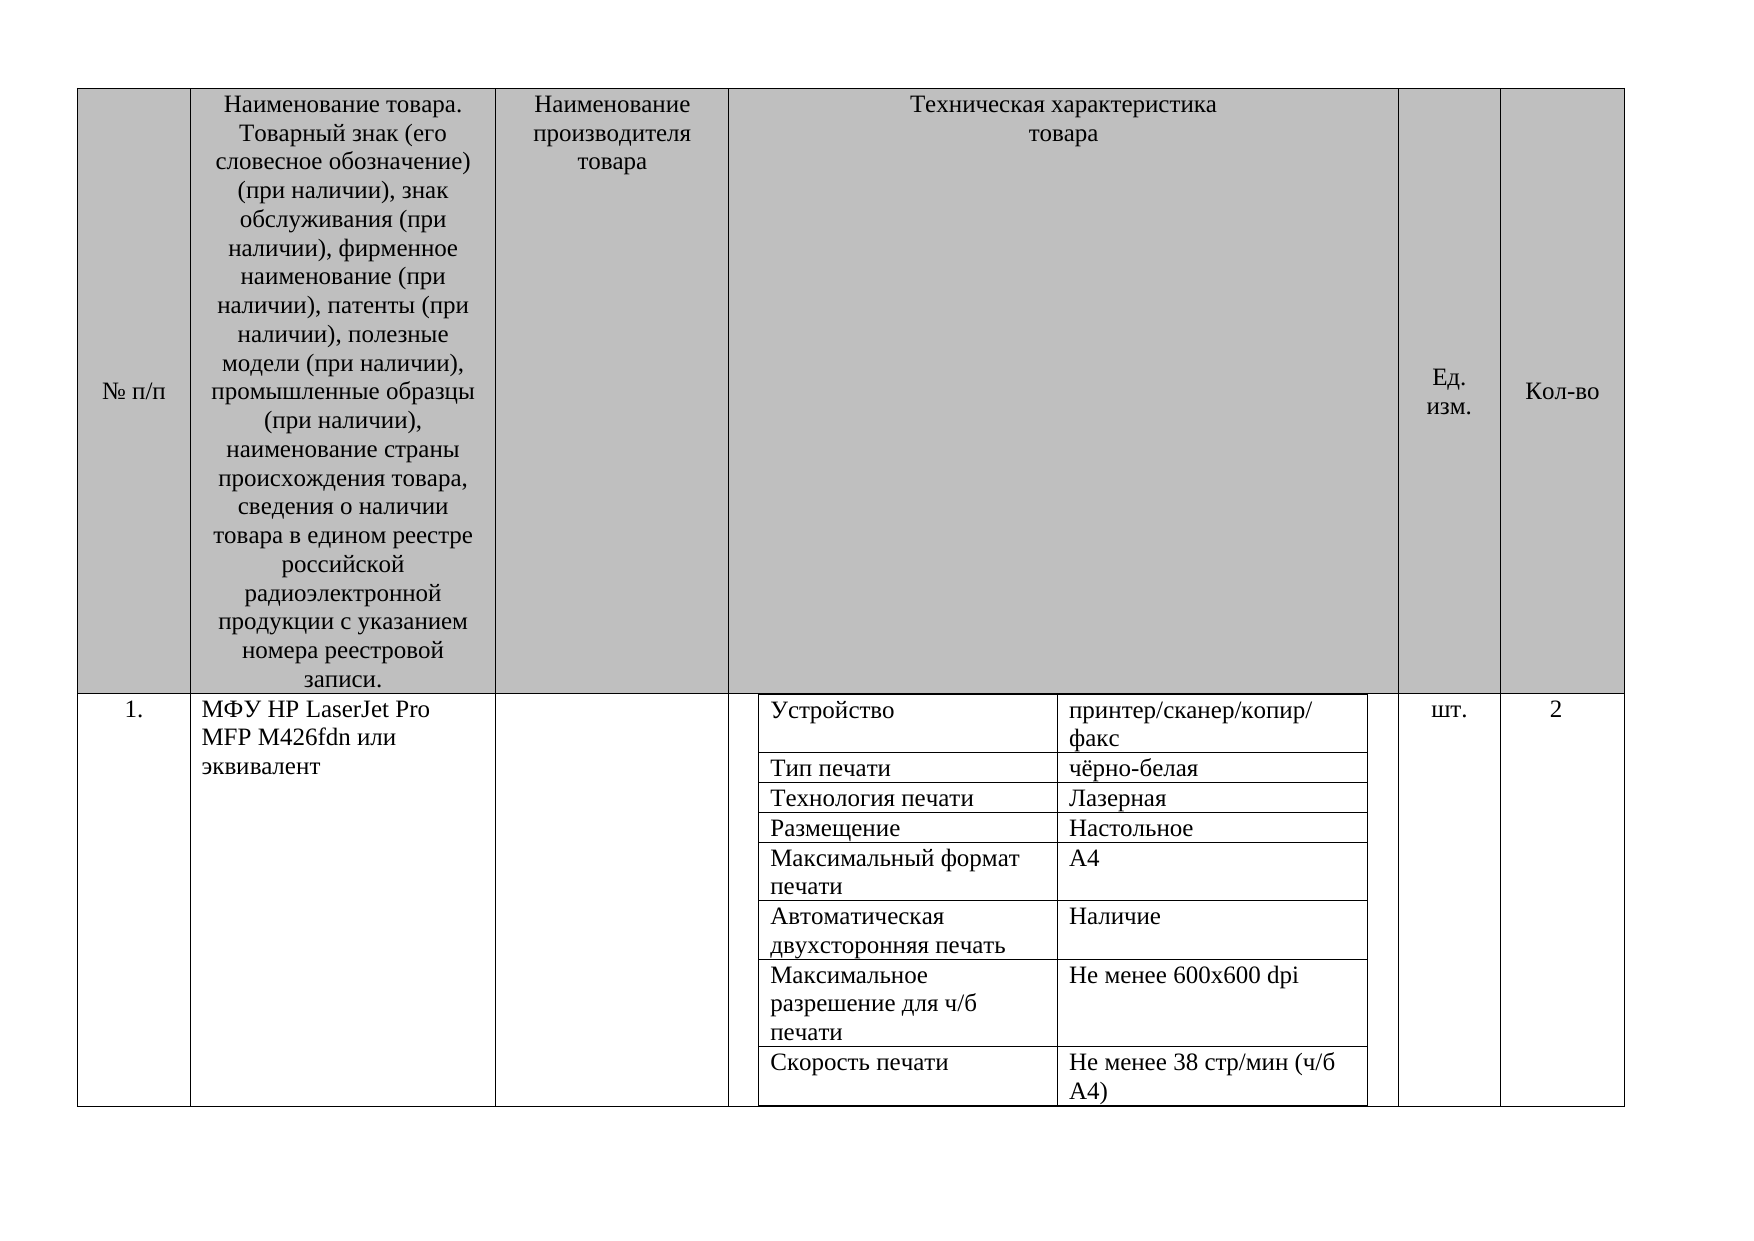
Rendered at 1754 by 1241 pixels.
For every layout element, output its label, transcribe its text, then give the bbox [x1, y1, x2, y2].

table_cell [1058, 753, 1367, 782]
table_cell шт. [1399, 694, 1500, 1106]
table_cell [1058, 843, 1367, 900]
table_cell [729, 694, 758, 1106]
table_header Наименование производителя товара [496, 89, 728, 693]
table_cell [1058, 960, 1367, 1046]
table_cell [759, 695, 1057, 752]
table_cell 2 [1501, 694, 1624, 1106]
table_cell [759, 783, 1057, 812]
table_header Наименование товара. Товарный знак (его словесное обозначение) (при наличии), знак обслуживания (при наличии), фирменное наименование (при наличии), патенты (при наличии), полезные модели (при наличии), промышленные образцы (при наличии), наименование страны происхождения товара, сведения о наличии товара в едином реестре российской радиоэлектронной продукции с указанием номера реестровой записи. [191, 89, 495, 693]
table_header Кол-во [1501, 89, 1624, 693]
table_cell [496, 694, 728, 1106]
table_cell [1058, 1047, 1367, 1105]
table_header Ед. изм. [1399, 89, 1500, 693]
table_cell [1058, 783, 1367, 812]
table_cell [1058, 901, 1367, 959]
table_cell [759, 901, 1057, 959]
table_cell [759, 960, 1057, 1046]
table_cell [759, 753, 1057, 782]
table_cell 1. [78, 694, 190, 1106]
table_cell [1058, 695, 1367, 752]
table_cell [1368, 694, 1398, 1106]
table_header Техническая характеристика товара [729, 89, 1398, 693]
table_cell [759, 813, 1057, 842]
table_cell [759, 843, 1057, 900]
table_cell [759, 1047, 1057, 1105]
table_cell [1058, 813, 1367, 842]
table_cell МФУ HP LaserJet Pro MFP M426fdn или эквивалент [191, 694, 495, 1106]
table_header № п/п [78, 89, 190, 693]
